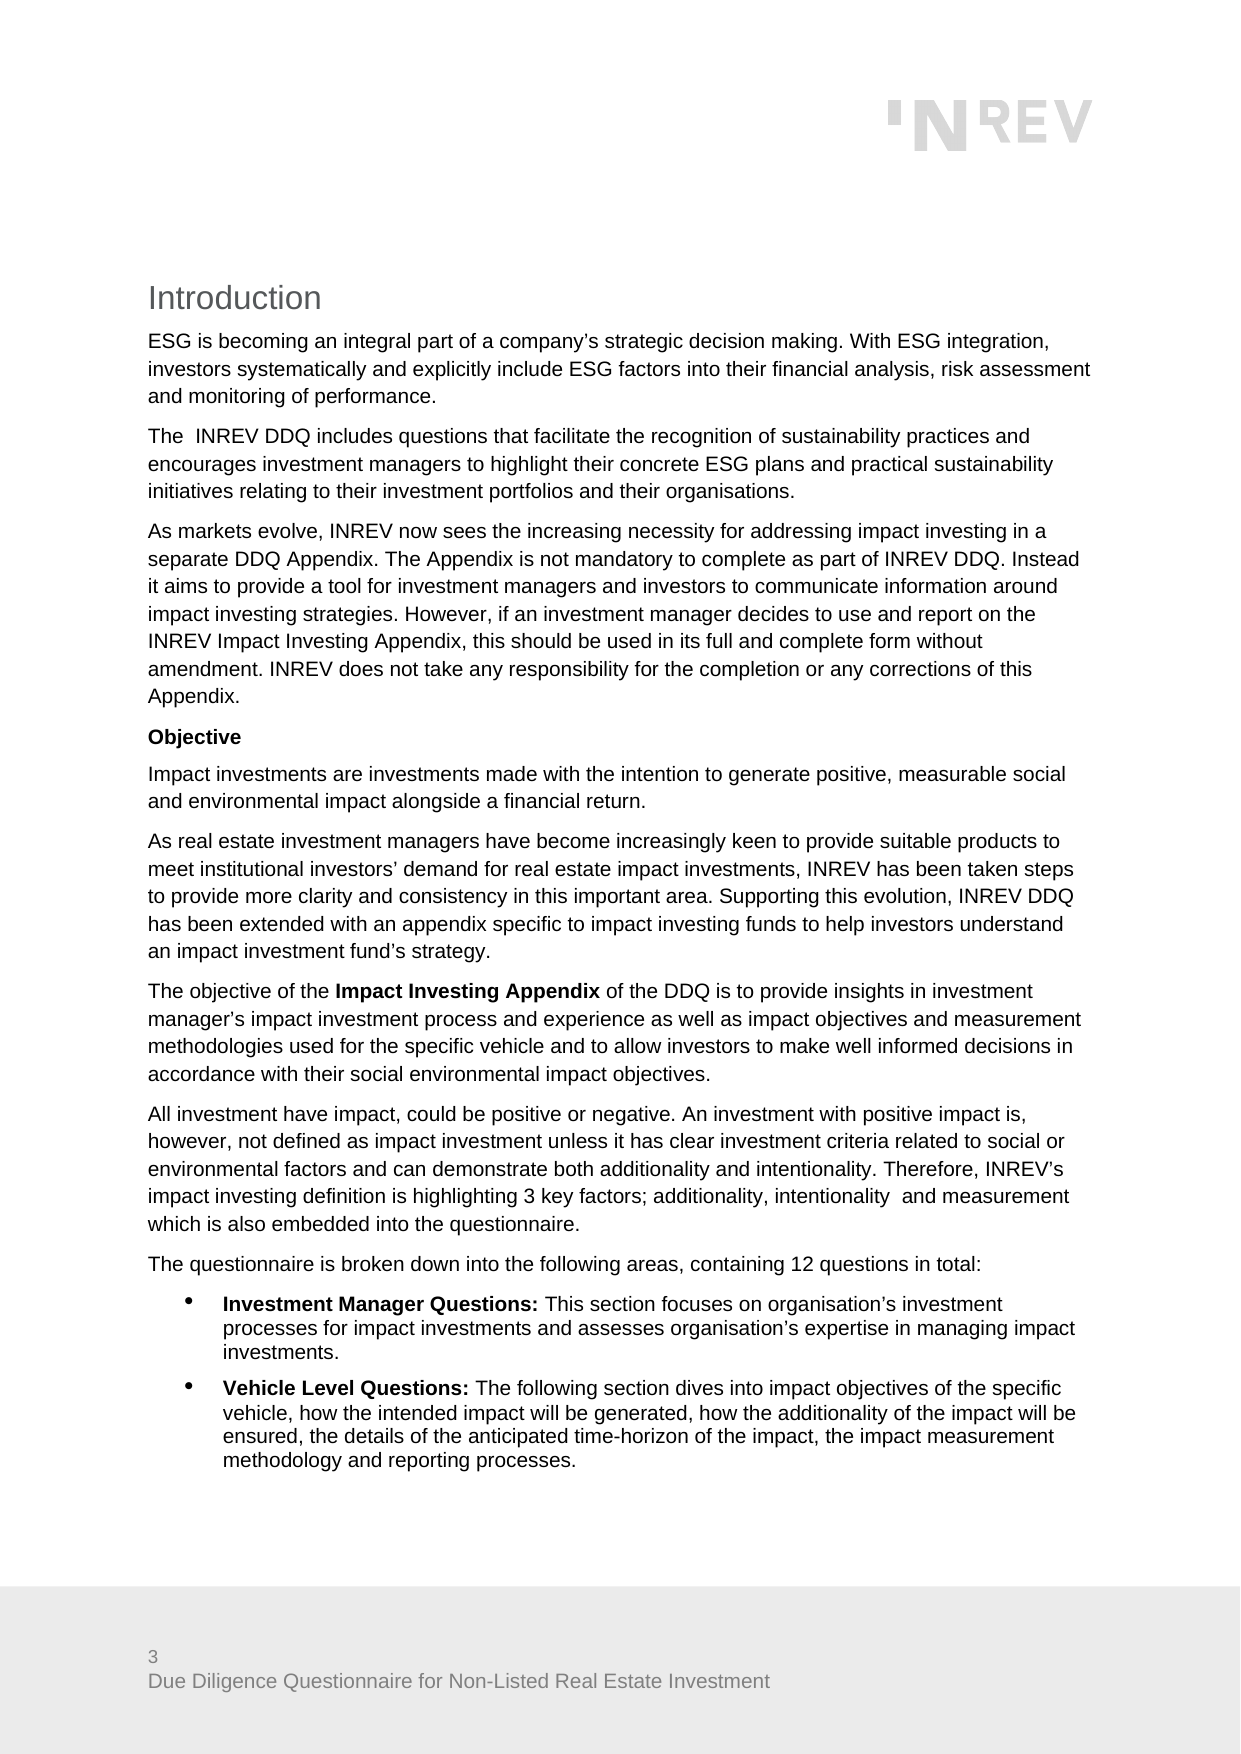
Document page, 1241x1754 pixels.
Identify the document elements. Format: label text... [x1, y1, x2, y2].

text Impact investments are investments made with the intention to generate positive, measurable social and environmental impact alongside a financial return. [148, 762, 1092, 813]
text The INREV DDQ includes questions that facilitate the recognition of sustainability practices and encourages investment managers to highlight their concrete ESG plans and practical sustainability initiatives relating to their investment portfolios and their organisations. [148, 424, 1092, 503]
text As real estate investment managers have become increasingly keen to provide suitable products to meet institutional investors’ demand for real estate impact investments, INREV has been taken steps to provide more clarity and consistency in this important area. Supporting this evolution, INREV DDQ has been extended with an appendix specific to impact investing funds to help investors understand an impact investment fund’s strategy. [148, 829, 1092, 963]
text The objective of the Impact Investing Appendix of the DDQ is to provide insights in investment manager’s impact investment process and experience as well as impact objectives and measurement methodologies used for the specific vehicle and to allow investors to make well informed decisions in accordance with their social environmental impact objectives. [148, 979, 1092, 1086]
text As markets evolve, INREV now sees the increasing necessity for addressing impact investing in a separate DDQ Appendix. The Appendix is not mandatory to complete as part of INREV DDQ. Instead it aims to provide a tool for investment managers and investors to communicate information around impact investing strategies. However, if an investment manager decides to use and report on the INREV Impact Investing Appendix, this should be used in its full and complete form without amendment. INREV does not take any responsibility for the completion or any corrections of this Appendix. [148, 519, 1092, 708]
text All investment have impact, could be positive or negative. An investment with positive impact is, however, not defined as impact investment unless it has clear investment criteria related to social or environmental factors and can demonstrate both additionality and intentionality. Therefore, INREV’s impact investing definition is highlighting 3 key factors; additionality, intentionality and measurement which is also embedded into the questionnaire. [148, 1102, 1092, 1236]
subtitle Introduction [148, 278, 1092, 317]
text Investment Manager Questions: This section focuses on organisation’s investment processes for impact investments and assesses organisation’s expertise in managing impact investments. [185, 1292, 1092, 1364]
text Vehicle Level Questions: The following section dives into impact objectives of the specific vehicle, how the intended impact will be generated, how the additionality of the impact will be ensured, the details of the anticipated time-horizon of the impact, the impact measurement methodology and reporting processes. [185, 1376, 1092, 1472]
text ESG is becoming an integral part of a company’s strategic decision making. With ESG integration, investors systematically and explicitly include ESG factors into their financial analysis, risk assessment and monitoring of performance. [148, 329, 1092, 408]
text The questionnaire is broken down into the following areas, containing 12 questions in total: [148, 1252, 1092, 1276]
text Objective [148, 724, 1092, 749]
